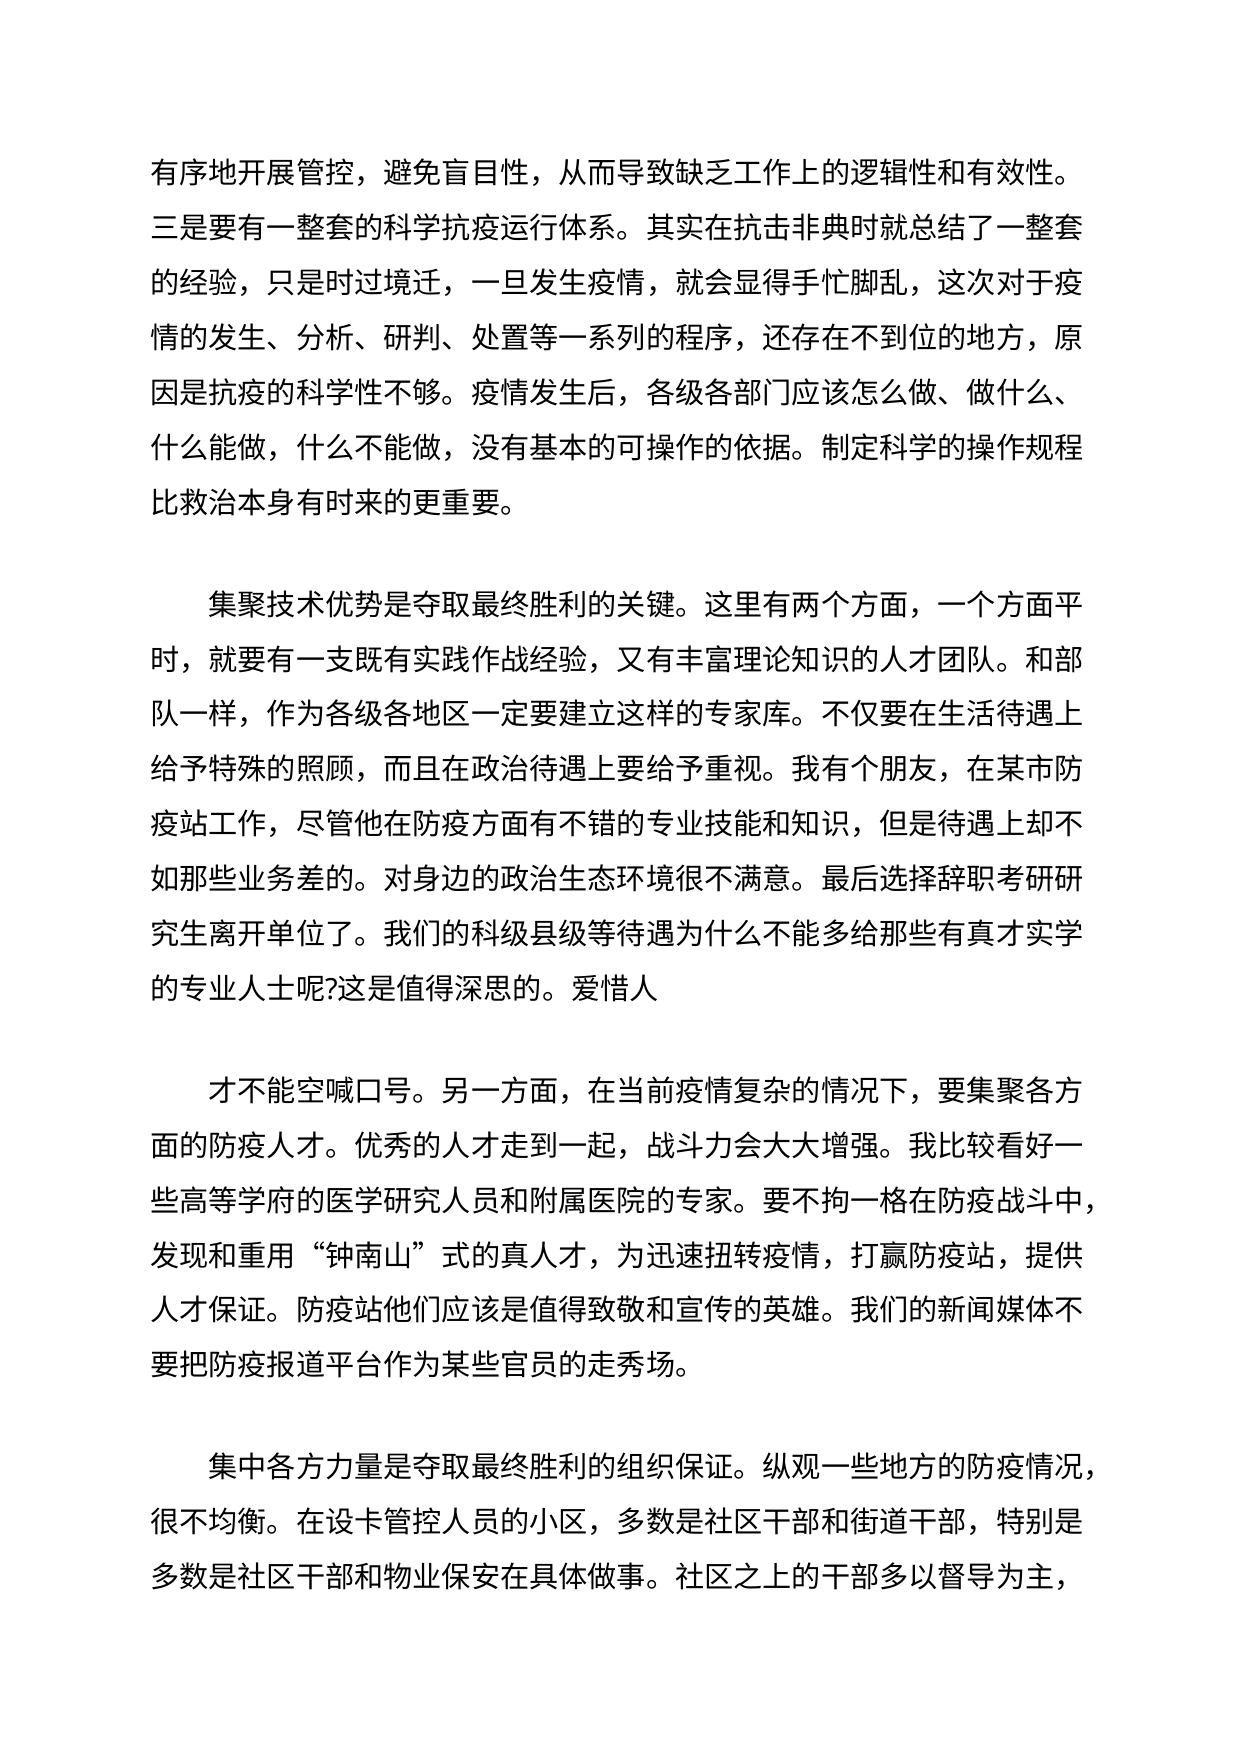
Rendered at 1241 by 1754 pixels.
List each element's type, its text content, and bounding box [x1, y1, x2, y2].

text 集聚技术优势是夺取最终胜利的关键。这里有两个方面，一个方面平时，就要有一支既有实践作战经验，又有丰富理论知识的人才团队。和部队一样，作为各级各地区一定要建立这样的专家库。不仅要在生活待遇上给予特殊的照顾，而且在政治待遇上要给予重视。我有个朋友，在某市防疫站工作，尽管他在防疫方面有不错的专业技能和知识，但是待遇上却不如那些业务差的。对身边的政治生态环境很不满意。最后选择辞职考研研究生离开单位了。我们的科级县级等待遇为什么不能多给那些有真才实学的专业人士呢?这是值得深思的。爱惜人 [150, 581, 1090, 1008]
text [150, 150, 1090, 522]
text 才不能空喊口号。另一方面，在当前疫情复杂的情况下，要集聚各方面的防疫人才。优秀的人才走到一起，战斗力会大大增强。我比较看好一些高等学府的医学研究人员和附属医院的专家。要不拘一格在防疫战斗中，发现和重用“钟南山”式的真人才，为迅速扭转疫情，打赢防疫站，提供人才保证。防疫站他们应该是值得致敬和宣传的英雄。我们的新闻媒体不要把防疫报道平台作为某些官员的走秀场。 [150, 1067, 1090, 1384]
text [150, 1444, 1090, 1596]
